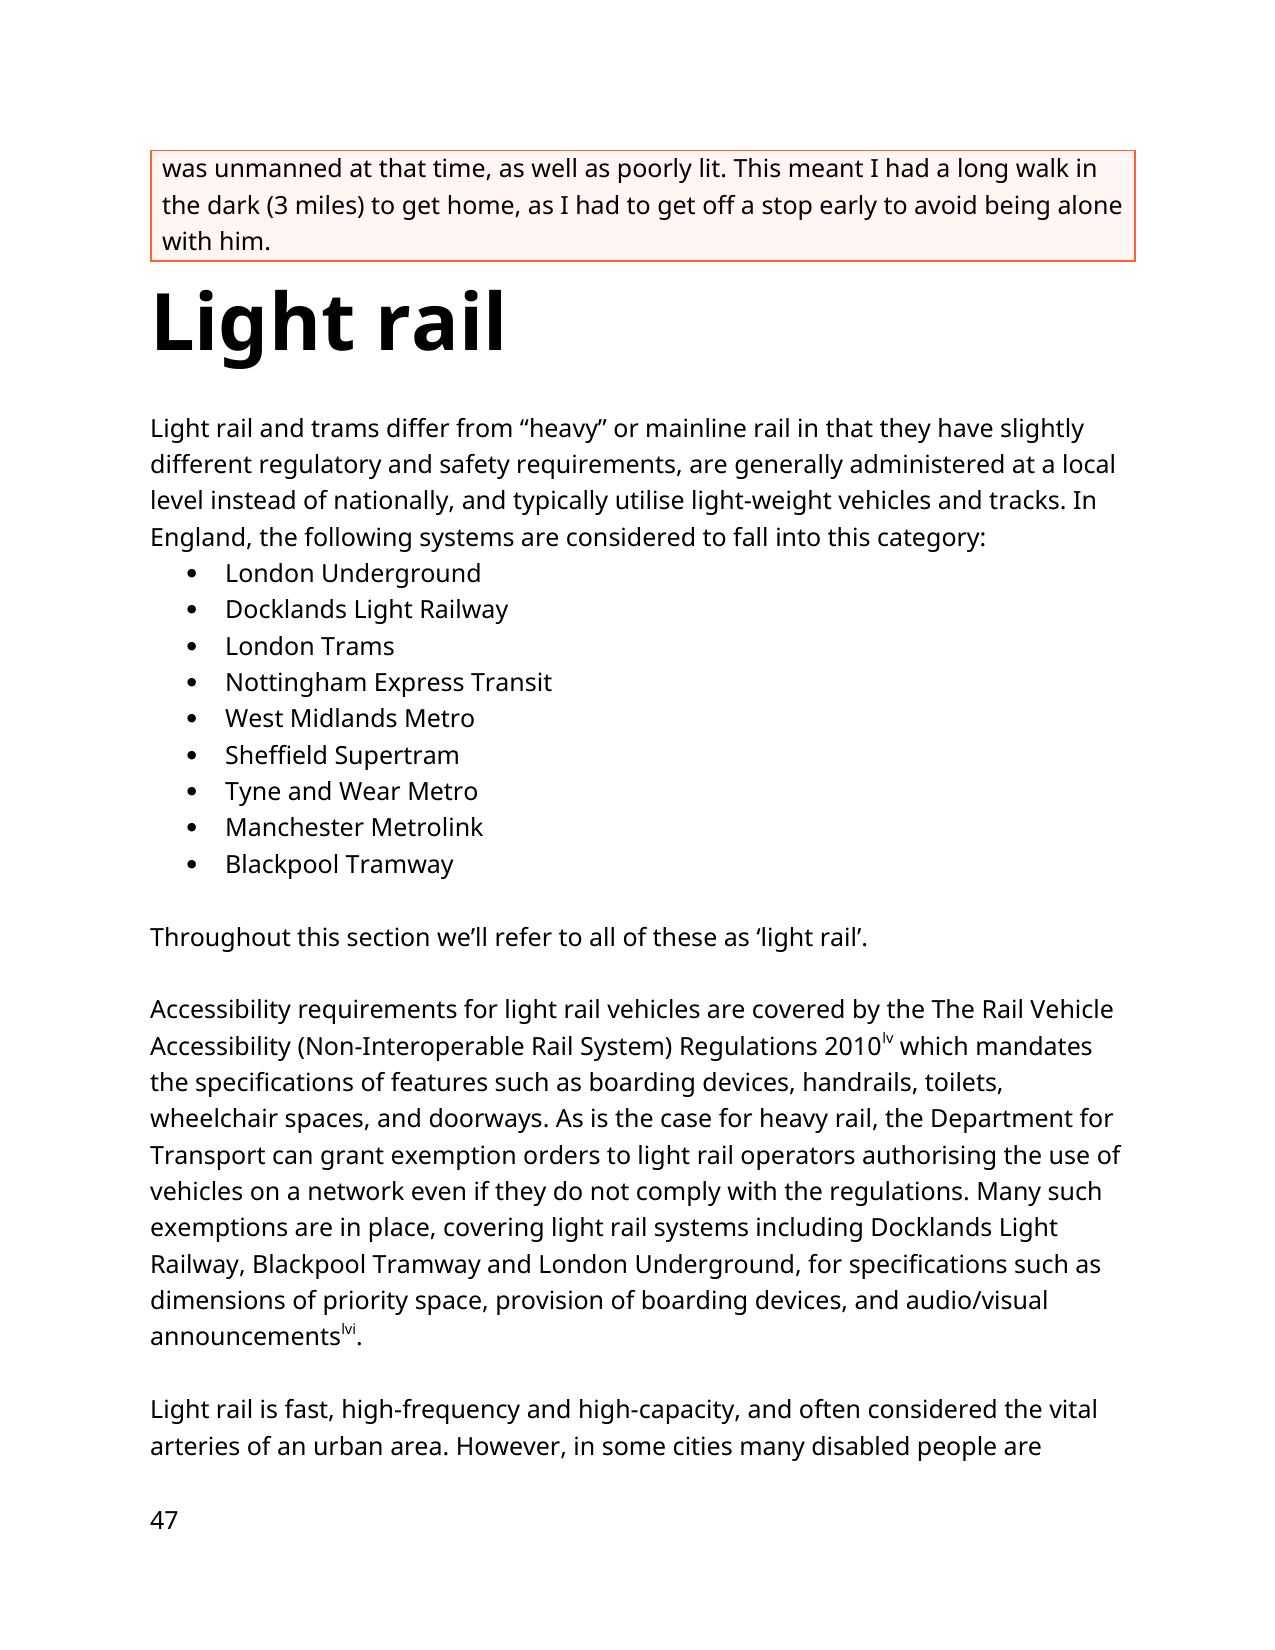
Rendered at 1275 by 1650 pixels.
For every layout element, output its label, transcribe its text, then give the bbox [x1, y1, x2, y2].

list Nottingham Express Transit [187, 665, 1125, 699]
list West Midlands Metro [187, 701, 1125, 735]
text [150, 1392, 1125, 1462]
subtitle Light rail [150, 266, 1125, 374]
text Accessibility requirements for light rail vehicles are covered by the The Rail Vehicle Accessibility (Non-Interoperable Rail System) Regulations 2010 which mandates the specifications of features such as boarding devices, handrails, toilets, wheelchair spaces, and doorways. As is the case for heavy rail, the Department for Transport can grant exemption orders to light rail operators authorising the use of vehicles on a network even if they do not comply with the regulations. Many such exemptions are in place, covering light rail systems including Docklands Light Railway, Blackpool Tramway and London Underground, for specifications such as dimensions of priority space, provision of boarding devices, and audio/visual announcements. [150, 992, 1125, 1353]
list Docklands Light Railway [187, 592, 1125, 626]
list London Trams [187, 628, 1125, 662]
list Tyne and Wear Metro [187, 774, 1125, 808]
list Sheffield Supertram [187, 737, 1125, 771]
list Blackpool Tramway [187, 846, 1125, 881]
text Throughout this section we’ll refer to all of these as ‘light rail’. [150, 919, 1125, 953]
list London Underground [187, 556, 1125, 590]
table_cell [152, 151, 1134, 260]
text Light rail and trams differ from “heavy” or mainline rail in that they have slightly different regulatory and safety requirements, are generally administered at a local level instead of nationally, and typically utilise light-weight vehicles and tracks. In England, the following systems are considered to fall into this category: [150, 410, 1125, 553]
list Manchester Metrolink [187, 810, 1125, 844]
